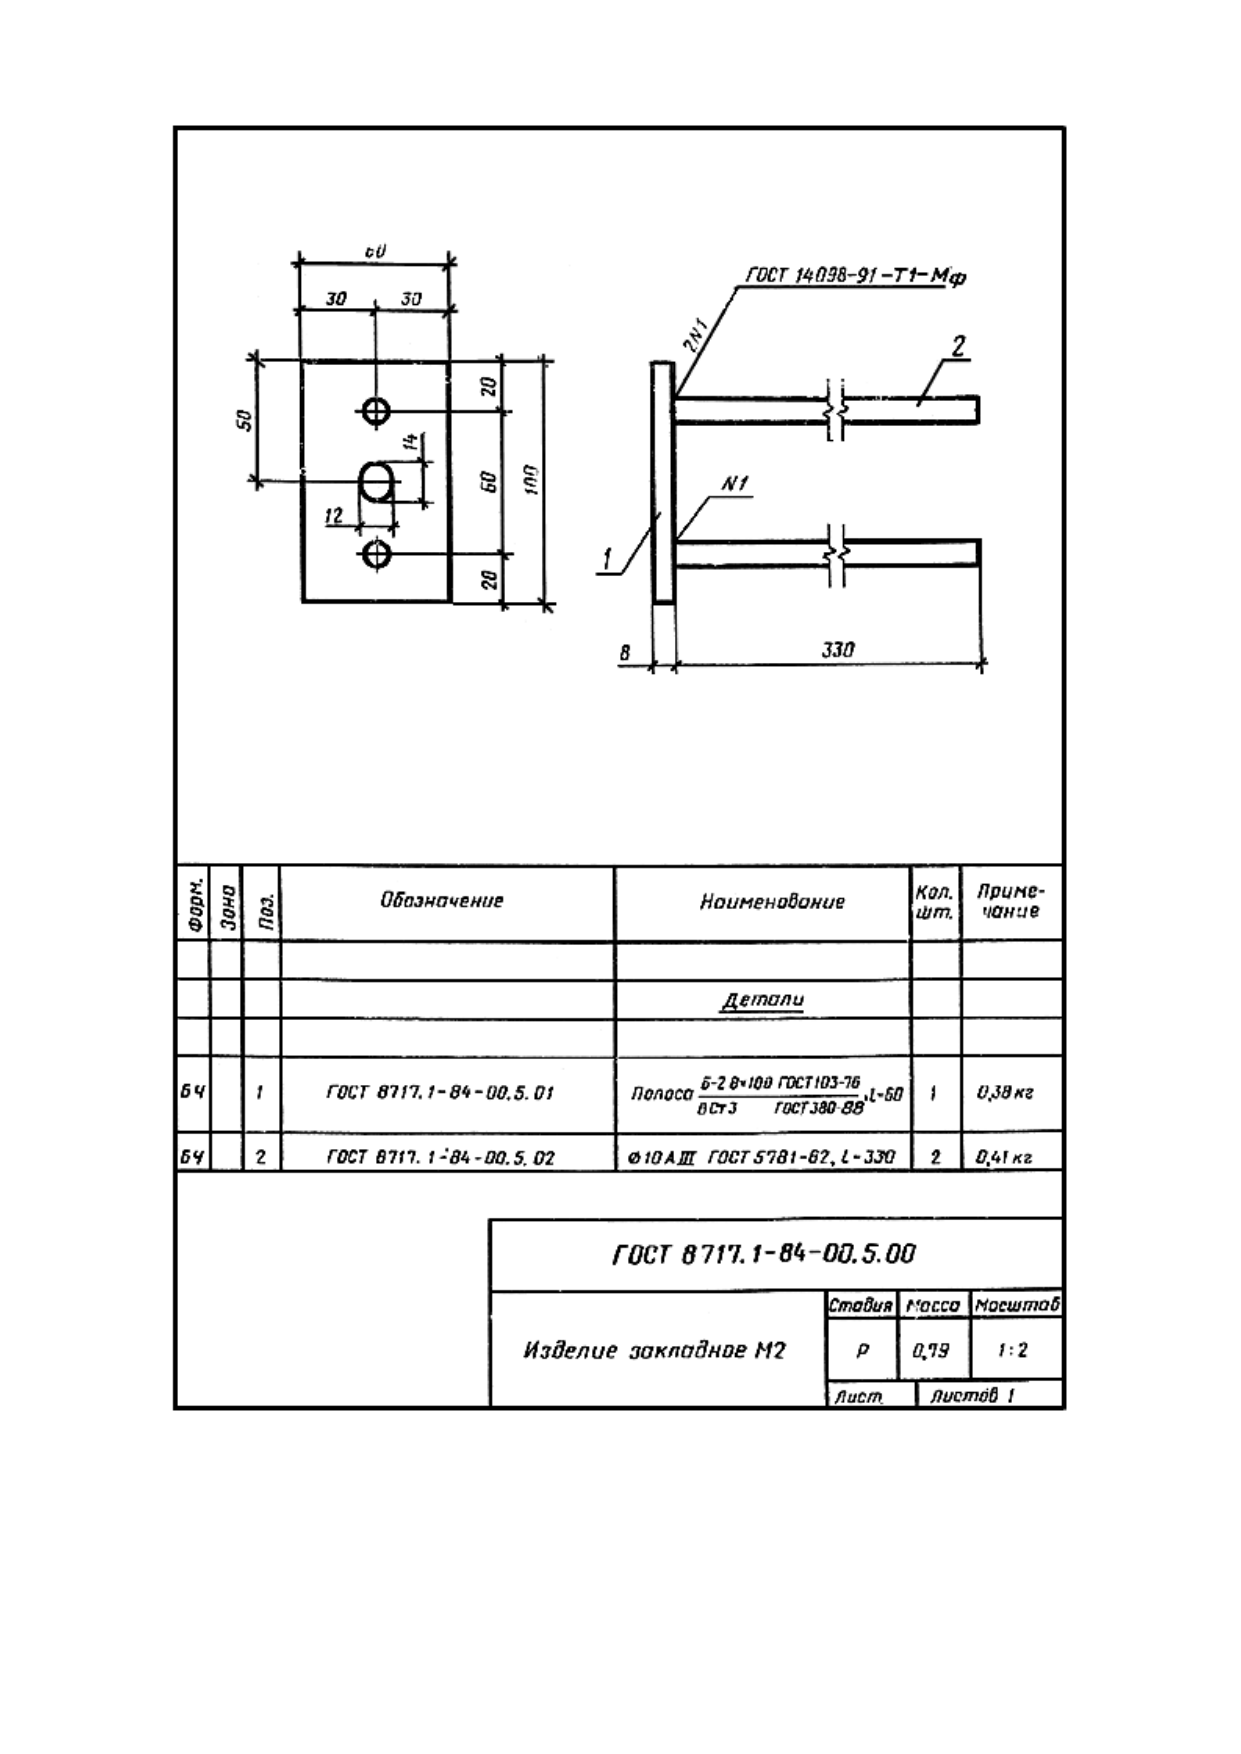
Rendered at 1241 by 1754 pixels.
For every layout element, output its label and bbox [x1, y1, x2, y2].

picture [167, 118, 1073, 1417]
